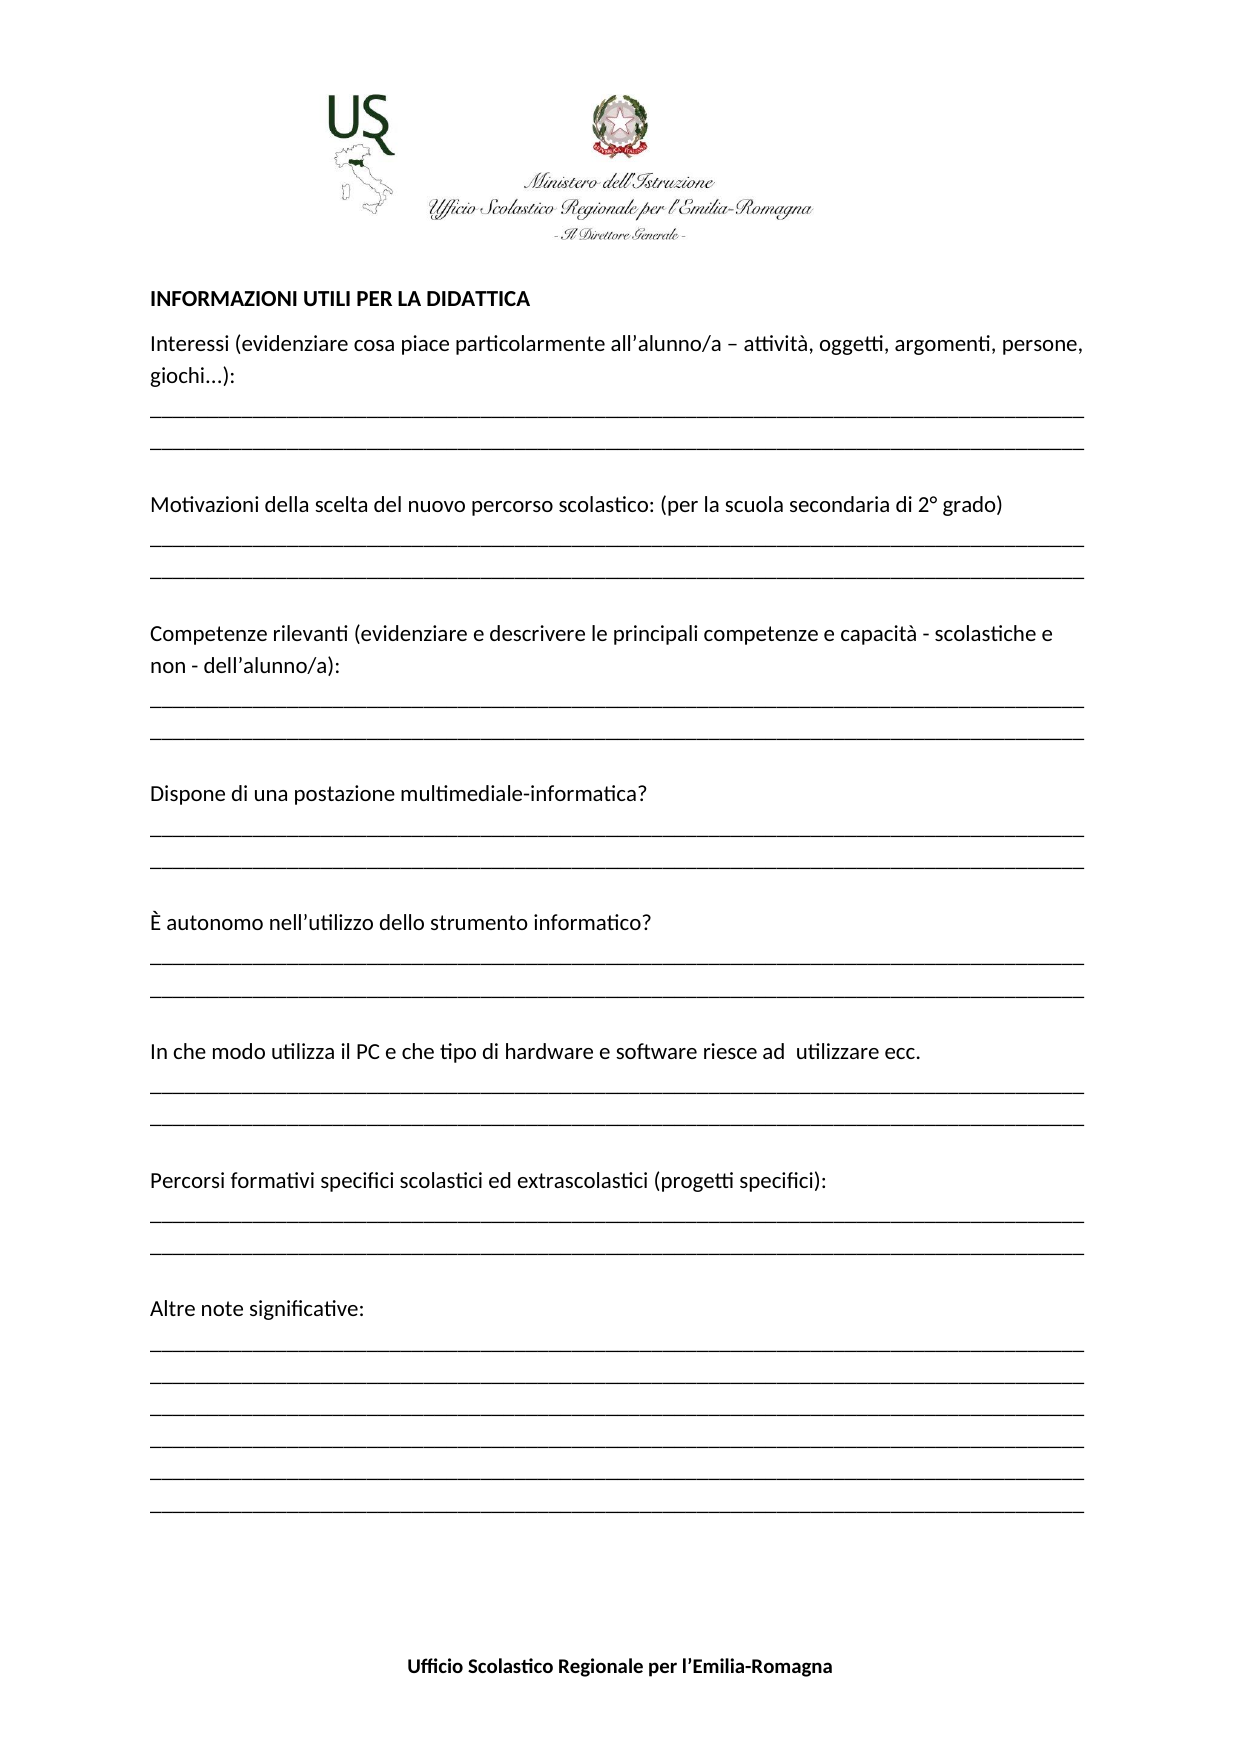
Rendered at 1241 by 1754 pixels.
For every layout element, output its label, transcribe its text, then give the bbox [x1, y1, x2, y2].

subtitle INFORMAZIONI UTILI PER LA DIDATTICA [150, 284, 1090, 312]
text In che modo utilizza il PC e che tipo di hardware e software riesce ad utilizzare ecc. ____________________________________________________________________________________________________________________________________________________________________ [150, 1037, 1090, 1129]
text Dispone di una postazione multimediale-informatica? ____________________________________________________________________________________________________________________________________________________________________ [150, 779, 1090, 872]
text Motivazioni della scelta del nuovo percorso scolastico: (per la scuola secondaria di 2° grado) ____________________________________________________________________________________________________________________________________________________________________ [150, 490, 1090, 582]
text Competenze rilevanti (evidenziare e descrivere le principali competenze e capacità - scolastiche e non - dell’alunno/a): ____________________________________________________________________________________________________________________________________________________________________ [150, 619, 1090, 743]
text Percorsi formativi specifici scolastici ed extrascolastici (progetti specifici): ____________________________________________________________________________________________________________________________________________________________________ [150, 1166, 1090, 1258]
text È autonomo nell’utilizzo dello strumento informatico? ____________________________________________________________________________________________________________________________________________________________________ [150, 908, 1090, 1001]
text Interessi (evidenziare cosa piace particolarmente all’alunno/a – attività, oggetti, argomenti, persone, giochi...): ____________________________________________________________________________________________________________________________________________________________________ [150, 329, 1090, 453]
picture [310, 75, 930, 285]
text Altre note significative: ____________________________________________________________________________________________________________________________________________________________________________________________________________________________________________________________________________________________________________________________________________________________________________________________________________________________________________________________________________________________________________ [150, 1294, 1090, 1516]
